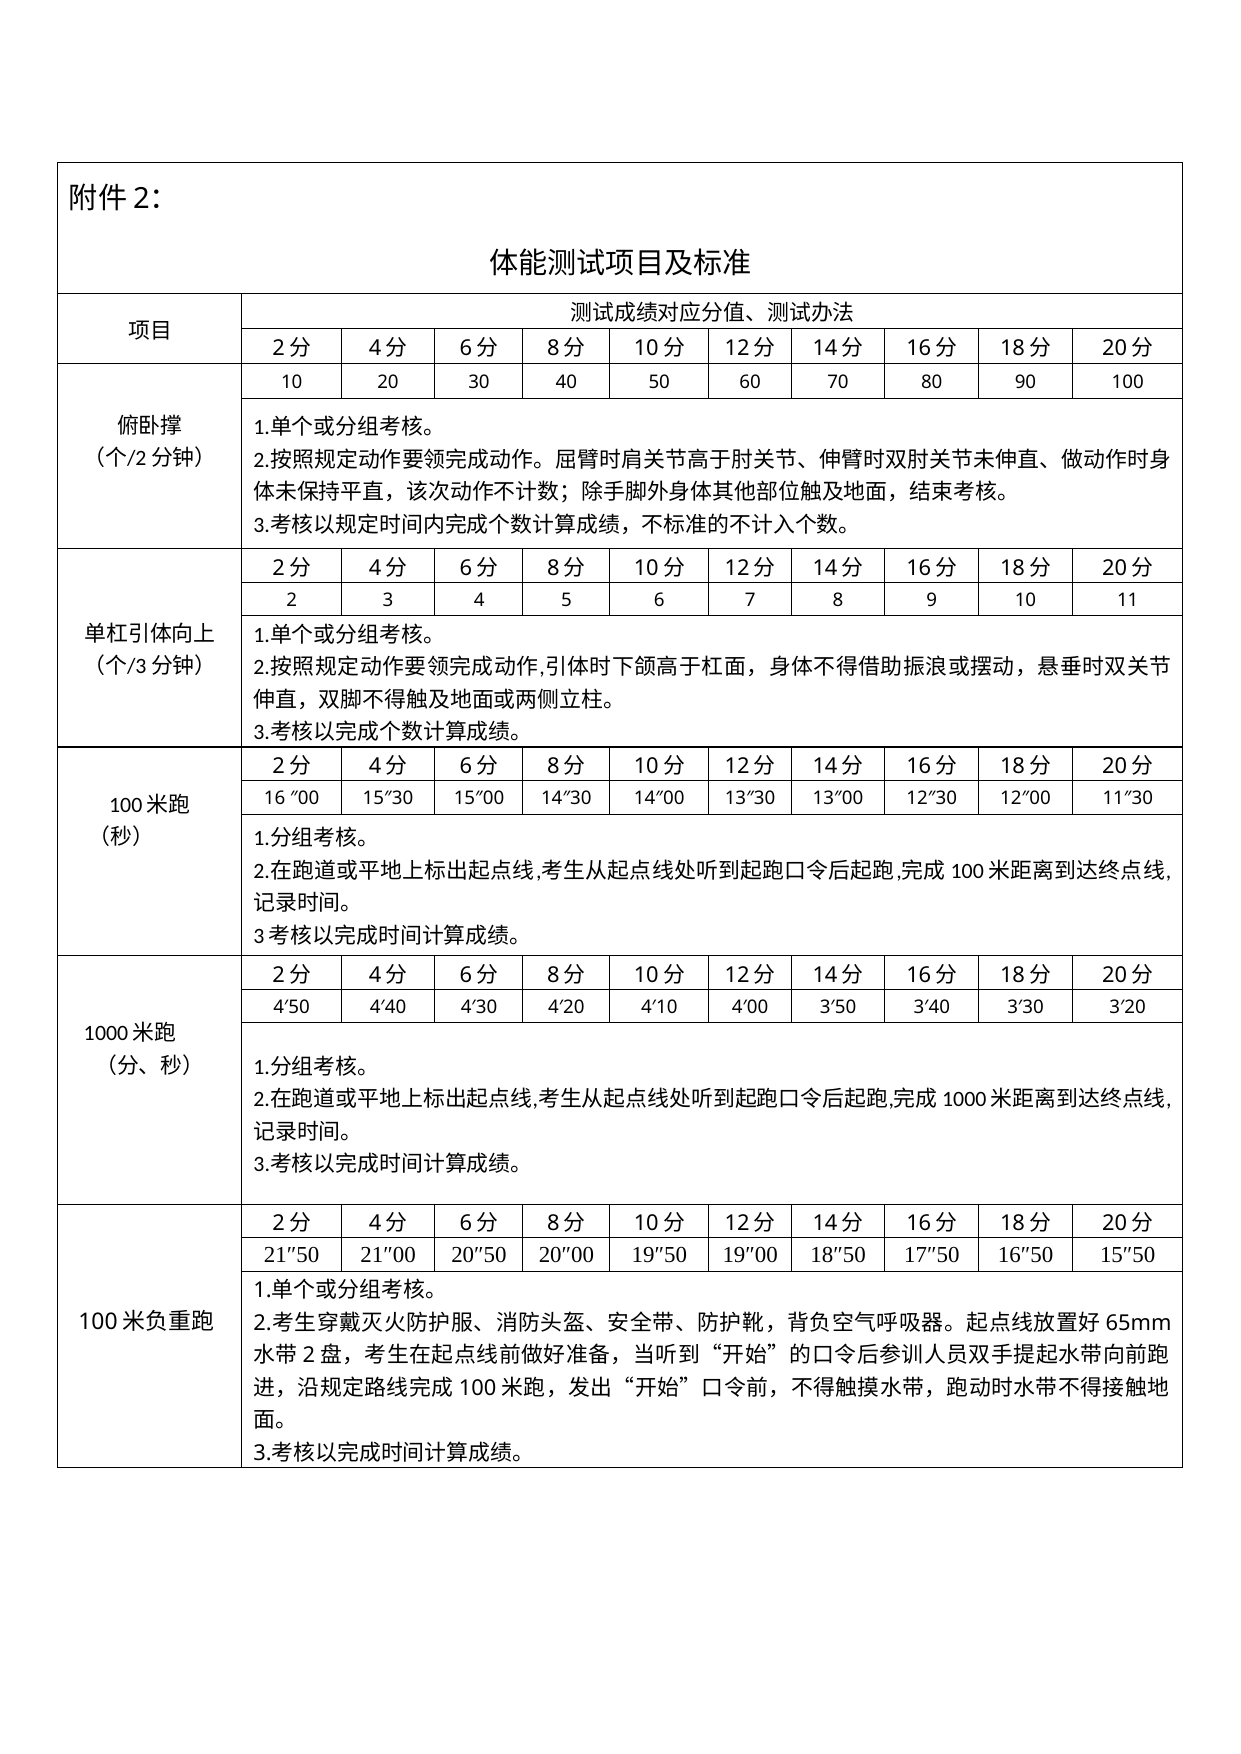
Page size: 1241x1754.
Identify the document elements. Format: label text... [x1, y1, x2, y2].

table_cell 10分 [610, 956, 708, 989]
table_cell 8分 [523, 956, 609, 989]
table_cell 6分 [435, 1205, 522, 1237]
table_cell 18分 [979, 748, 1072, 780]
table_cell 20″50 [435, 1238, 522, 1271]
table_cell 20分 [1073, 748, 1182, 780]
table_cell 16分 [885, 748, 978, 780]
table_cell 20分 [1073, 329, 1182, 363]
table_cell 21″50 [242, 1238, 341, 1271]
table_cell 10分 [610, 329, 708, 363]
table_cell 100米负重跑 [58, 1205, 241, 1467]
table_cell 3′50 [792, 990, 884, 1022]
table_cell 1000米跑 （分、秒） [58, 956, 241, 1204]
table_cell 2分 [242, 329, 341, 363]
table_cell 16分 [885, 956, 978, 989]
table_cell 16分 [885, 1205, 978, 1237]
table_cell 16分 [885, 329, 978, 363]
table_cell 14分 [792, 549, 884, 582]
table_cell 19″00 [709, 1238, 791, 1271]
table_cell 14分 [792, 956, 884, 989]
table_cell 4′40 [342, 990, 434, 1022]
table_cell 15″00 [435, 781, 522, 813]
table_cell 3′40 [885, 990, 978, 1022]
table_cell 10 [979, 583, 1072, 615]
table_cell 4分 [342, 549, 434, 582]
table_cell 8分 [523, 549, 609, 582]
table_cell 10分 [610, 549, 708, 582]
table_cell 70 [792, 364, 884, 398]
table_cell 6分 [435, 748, 522, 780]
table_cell 11″30 [1073, 781, 1182, 813]
table_cell 2分 [242, 549, 341, 582]
table_cell 4分 [342, 956, 434, 989]
table_cell 12分 [709, 329, 791, 363]
table_cell 14分 [792, 329, 884, 363]
table_cell 20分 [1073, 1205, 1182, 1237]
table_cell 13″30 [709, 781, 791, 813]
table_cell 21″00 [342, 1238, 434, 1271]
table_cell 14″30 [523, 781, 609, 813]
table_cell 1.单个或分组考核。 2.按照规定动作要领完成动作。屈臂时肩关节高于肘关节、伸臂时双肘关节未伸直、做动作时身体未保持平直，该次动作不计数；除手脚外身体其他部位触及地面，结束考核。 3.考核以规定时间内完成个数计算成绩，不标准的不计入个数。 [242, 399, 1182, 548]
table_cell 2 [242, 583, 341, 615]
table_cell 100 [1073, 364, 1182, 398]
table_cell 4′20 [523, 990, 609, 1022]
table_cell 17″50 [885, 1238, 978, 1271]
table_cell 2分 [242, 1205, 341, 1237]
table_cell 20分 [1073, 956, 1182, 989]
table_cell 15″30 [342, 781, 434, 813]
table_cell 7 [709, 583, 791, 615]
table_cell 项目 [58, 294, 241, 363]
table_cell 18″50 [792, 1238, 884, 1271]
table_cell 12分 [709, 549, 791, 582]
table_cell 11 [1073, 583, 1182, 615]
table_cell 分组考核。 在跑道或平地上标出起点线,考生从起点线处听到起跑口令后起跑,完成100米距离到达终点线,记录时间。 3考核以完成时间计算成绩。 [242, 815, 1182, 955]
table_cell 10 [242, 364, 341, 398]
table_cell 30 [435, 364, 522, 398]
table_cell 9 [885, 583, 978, 615]
table_cell 19″50 [610, 1238, 708, 1271]
table_cell 2分 [242, 748, 341, 780]
table_cell 4分 [342, 748, 434, 780]
table_cell 1.单个或分组考核。 2.按照规定动作要领完成动作,引体时下颌高于杠面，身体不得借助振浪或摆动，悬垂时双关节伸直，双脚不得触及地面或两侧立柱。 3.考核以完成个数计算成绩。 [242, 616, 1182, 746]
table_cell 6 [610, 583, 708, 615]
table_cell 20 [342, 364, 434, 398]
table_cell 40 [523, 364, 609, 398]
table_cell 4 [435, 583, 522, 615]
table_cell 16分 [885, 549, 978, 582]
table_cell 20分 [1073, 549, 1182, 582]
table_header 附件2： 体能测试项目及标准 [58, 163, 1182, 293]
table_cell 18分 [979, 549, 1072, 582]
table_cell 60 [709, 364, 791, 398]
table_cell 14分 [792, 1205, 884, 1237]
table_cell 12″30 [885, 781, 978, 813]
table_cell 8分 [523, 748, 609, 780]
table_cell 8分 [523, 329, 609, 363]
table_cell 4′30 [435, 990, 522, 1022]
table_cell 8 [792, 583, 884, 615]
table_cell 8分 [523, 1205, 609, 1237]
table_cell 3′30 [979, 990, 1072, 1022]
table_cell 4′00 [709, 990, 791, 1022]
table_cell 4′10 [610, 990, 708, 1022]
table_cell 18分 [979, 329, 1072, 363]
table_cell 测试成绩对应分值、测试办法 [242, 294, 1182, 328]
table_cell 1.分组考核。 2.在跑道或平地上标出起点线,考生从起点线处听到起跑口令后起跑,完成1000米距离到达终点线,记录时间。 3.考核以完成时间计算成绩。 [242, 1023, 1182, 1204]
table_cell 18分 [979, 1205, 1072, 1237]
table_cell 12分 [709, 1205, 791, 1237]
table_cell 4分 [342, 329, 434, 363]
table_cell 单杠引体向上 （个/3分钟） [58, 549, 241, 746]
table_cell 4′50 [242, 990, 341, 1022]
table_cell 100米跑 （秒） [58, 748, 241, 955]
table_cell 6分 [435, 549, 522, 582]
table_cell 12分 [709, 748, 791, 780]
table_cell 5 [523, 583, 609, 615]
table_cell 俯卧撑 （个/2分钟） [58, 364, 241, 548]
table_cell 10分 [610, 1205, 708, 1237]
table_cell 3′20 [1073, 990, 1182, 1022]
table_cell 13″00 [792, 781, 884, 813]
table_cell 10分 [610, 748, 708, 780]
table_cell 15″50 [1073, 1238, 1182, 1271]
table_cell 3 [342, 583, 434, 615]
table_cell 14分 [792, 748, 884, 780]
table_cell 20″00 [523, 1238, 609, 1271]
table_cell 90 [979, 364, 1072, 398]
table_cell 2分 [242, 956, 341, 989]
table_cell 4分 [342, 1205, 434, 1237]
table_cell 80 [885, 364, 978, 398]
table_cell 1.单个或分组考核。 2.考生穿戴灭火防护服、消防头盔、安全带、防护靴，背负空气呼吸器。起点线放置好65mm水带2盘，考生在起点线前做好准备，当听到“开始”的口令后参训人员双手提起水带向前跑进，沿规定路线完成100米跑，发出“开始”口令前，不得触摸水带，跑动时水带不得接触地面。 3.考核以完成时间计算成绩。 [242, 1272, 1182, 1467]
table_cell 16 ″00 [242, 781, 341, 813]
table_cell 12″00 [979, 781, 1072, 813]
table_cell 16″50 [979, 1238, 1072, 1271]
table_cell 14″00 [610, 781, 708, 813]
table_cell 18分 [979, 956, 1072, 989]
table_cell 6分 [435, 329, 522, 363]
table_cell 12分 [709, 956, 791, 989]
table_cell 6分 [435, 956, 522, 989]
table_cell 50 [610, 364, 708, 398]
